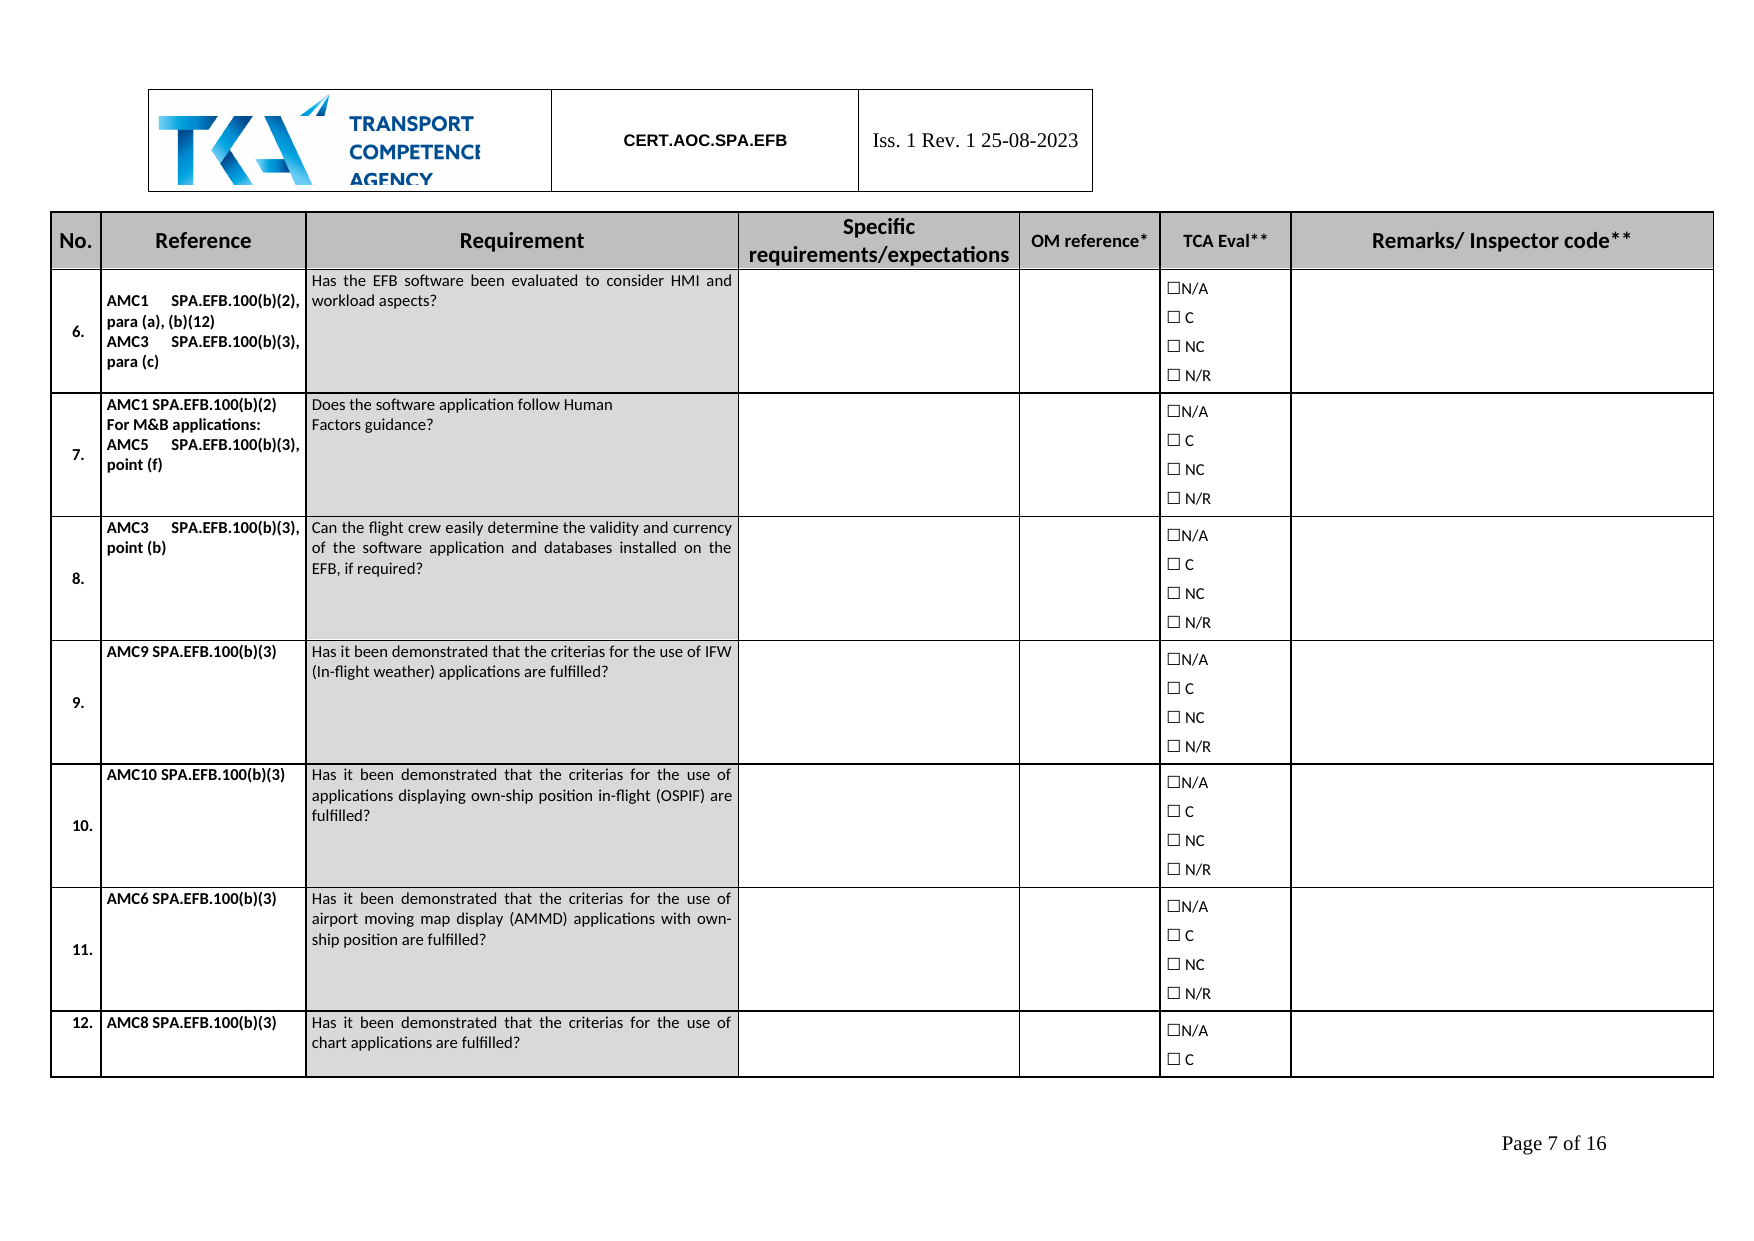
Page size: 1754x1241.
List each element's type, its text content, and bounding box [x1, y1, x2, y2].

table_header TCA Eval** [1161, 213, 1290, 268]
table_cell [52, 394, 100, 516]
table_cell Has it been demonstrated that the criterias for the use of IFW (In-flight weather) applications are fulfilled? [307, 641, 738, 763]
table_cell Has it been demonstrated that the criterias for the use of applications displaying own-ship position in-flight (OSPIF) are fulfilled? [307, 765, 738, 887]
table_cell AMC3 SPA.EFB.100(b)(3), point (b) [102, 517, 305, 639]
table_cell [739, 641, 1019, 763]
table_header Specific requirements/expectations [739, 213, 1019, 268]
table_cell [739, 888, 1019, 1010]
table_cell N/A C NC N/R [1161, 888, 1290, 1010]
table_cell AMC8 SPA.EFB.100(b)(3) [102, 1012, 305, 1076]
table_header No. [52, 213, 100, 268]
table_cell [1020, 270, 1159, 392]
table_cell N/A C NC N/R [1161, 270, 1290, 392]
table_cell [1292, 394, 1713, 516]
table_cell [1292, 641, 1713, 763]
table_cell AMC1 SPA.EFB.100(b)(2) For M&B applications: AMC5 SPA.EFB.100(b)(3), point (f) [102, 394, 305, 516]
table_cell [739, 517, 1019, 639]
table_cell [1020, 1012, 1159, 1076]
table_cell [1292, 517, 1713, 639]
table_cell [52, 517, 100, 639]
table_cell Has it been demonstrated that the criterias for the use of airport moving map display (AMMD) applications with own-ship position are fulfilled? [307, 888, 738, 1010]
table_cell AMC6 SPA.EFB.100(b)(3) [102, 888, 305, 1010]
table_cell [739, 765, 1019, 887]
table_header OM reference* [1020, 213, 1159, 268]
table_cell [1020, 765, 1159, 887]
table_cell AMC9 SPA.EFB.100(b)(3) [102, 641, 305, 763]
table_cell N/A C NC N/R [1161, 1012, 1290, 1076]
picture [158, 94, 480, 185]
table_cell [52, 270, 100, 392]
table_cell Has the EFB software been evaluated to consider HMI and workload aspects? [307, 270, 738, 392]
table_cell [1292, 888, 1713, 1010]
table_cell [1292, 765, 1713, 887]
table_cell N/A C NC N/R [1161, 394, 1290, 516]
table_cell Does the software application follow Human Factors guidance? [307, 394, 738, 516]
table_cell Has it been demonstrated that the criterias for the use of chart applications are fulfilled? [307, 1012, 738, 1076]
table_cell [1020, 641, 1159, 763]
table_cell [1020, 517, 1159, 639]
table_cell [52, 765, 100, 887]
table_header Reference [102, 213, 305, 268]
table_cell [1292, 1012, 1713, 1076]
table_cell N/A C NC N/R [1161, 641, 1290, 763]
table_cell [52, 641, 100, 763]
table_cell N/A C NC N/R [1161, 517, 1290, 639]
table_cell N/A C NC N/R [1161, 765, 1290, 887]
table_cell Can the flight crew easily determine the validity and currency of the software application and databases installed on the EFB, if required? [307, 517, 738, 639]
table_cell [52, 1012, 100, 1076]
table_cell [1292, 270, 1713, 392]
table_cell [1020, 888, 1159, 1010]
table_cell [739, 270, 1019, 392]
table_cell AMC1 SPA.EFB.100(b)(2), para (a), (b)(12) AMC3 SPA.EFB.100(b)(3), para (c) [102, 270, 305, 392]
table_cell AMC10 SPA.EFB.100(b)(3) [102, 765, 305, 887]
table_cell [1020, 394, 1159, 516]
table_cell [739, 1012, 1019, 1076]
table_cell [739, 394, 1019, 516]
table_header Remarks/ Inspector code** [1292, 213, 1713, 268]
table_header Requirement [307, 213, 738, 268]
table_cell [52, 888, 100, 1010]
